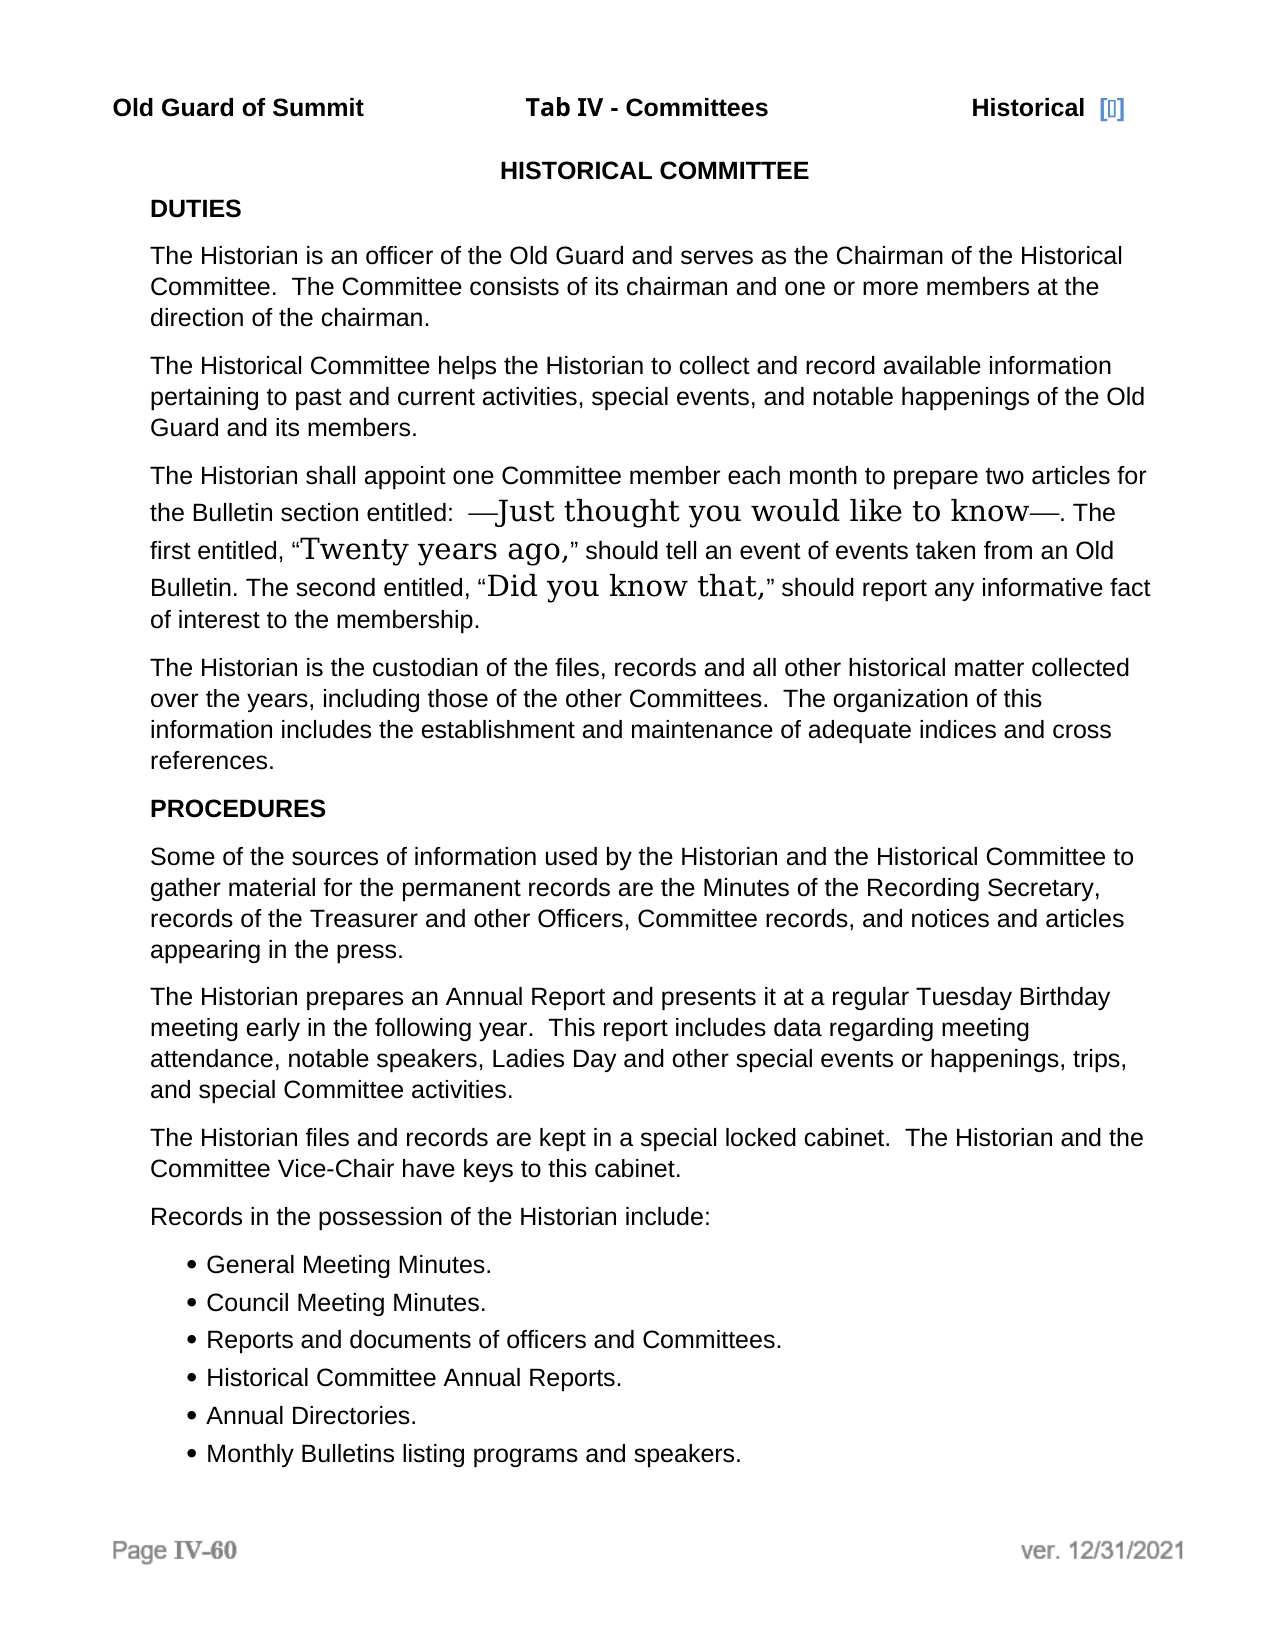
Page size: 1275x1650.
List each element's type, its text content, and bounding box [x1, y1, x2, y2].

text Some of the sources of information used by the Historian and the Historical Committee to gather material for the permanent records are the Minutes of the Recording Secretary, records of the Treasurer and other Officers, Committee records, and notices and articles appearing in the press. [150, 841, 1159, 963]
text The Historical Committee helps the Historian to collect and record available information pertaining to past and current activities, special events, and notable happenings of the Old Guard and its members. [150, 351, 1159, 442]
text DUTIES [150, 193, 1159, 222]
list Council Meeting Minutes. [187, 1287, 1159, 1316]
text The Historian files and records are kept in a special locked cabinet. The Historian and the Committee Vice-Chair have keys to this cabinet. [150, 1123, 1159, 1183]
text Records in the possession of the Historian include: [150, 1202, 1159, 1231]
text The Historian is the custodian of the files, records and all other historical matter collected over the years, including those of the other Committees. The organization of this information includes the establishment and maintenance of adequate indices and cross references. [150, 653, 1159, 775]
picture [88, 1511, 1208, 1592]
text PROCEDURES [150, 794, 1159, 822]
text The Historian shall appoint one Committee member each month to prepare two articles for the Bulletin section entitled: —Just thought you would like to know—. The first entitled, “Twenty years ago,” should tell an event of events taken from an Old Bulletin. The second entitled, “Did you know that,” should report any informative fact of interest to the membership. [150, 461, 1159, 634]
list Historical Committee Annual Reports. [187, 1363, 1159, 1392]
list General Meeting Minutes. [187, 1249, 1159, 1278]
list Annual Directories. [187, 1401, 1159, 1430]
text The Historian prepares an Annual Report and presents it at a regular Tuesday Birthday meeting early in the following year. This report includes data regarding meeting attendance, notable speakers, Ladies Day and other special events or happenings, trips, and special Committee activities. [150, 982, 1159, 1104]
subtitle Historical Committee [150, 156, 1159, 185]
list Monthly Bulletins listing programs and speakers. [187, 1439, 1159, 1499]
text The Historian is an officer of the Old Guard and serves as the Chairman of the Historical Committee. The Committee consists of its chairman and one or more members at the direction of the chairman. [150, 241, 1159, 332]
list Reports and documents of officers and Committees. [187, 1325, 1159, 1354]
